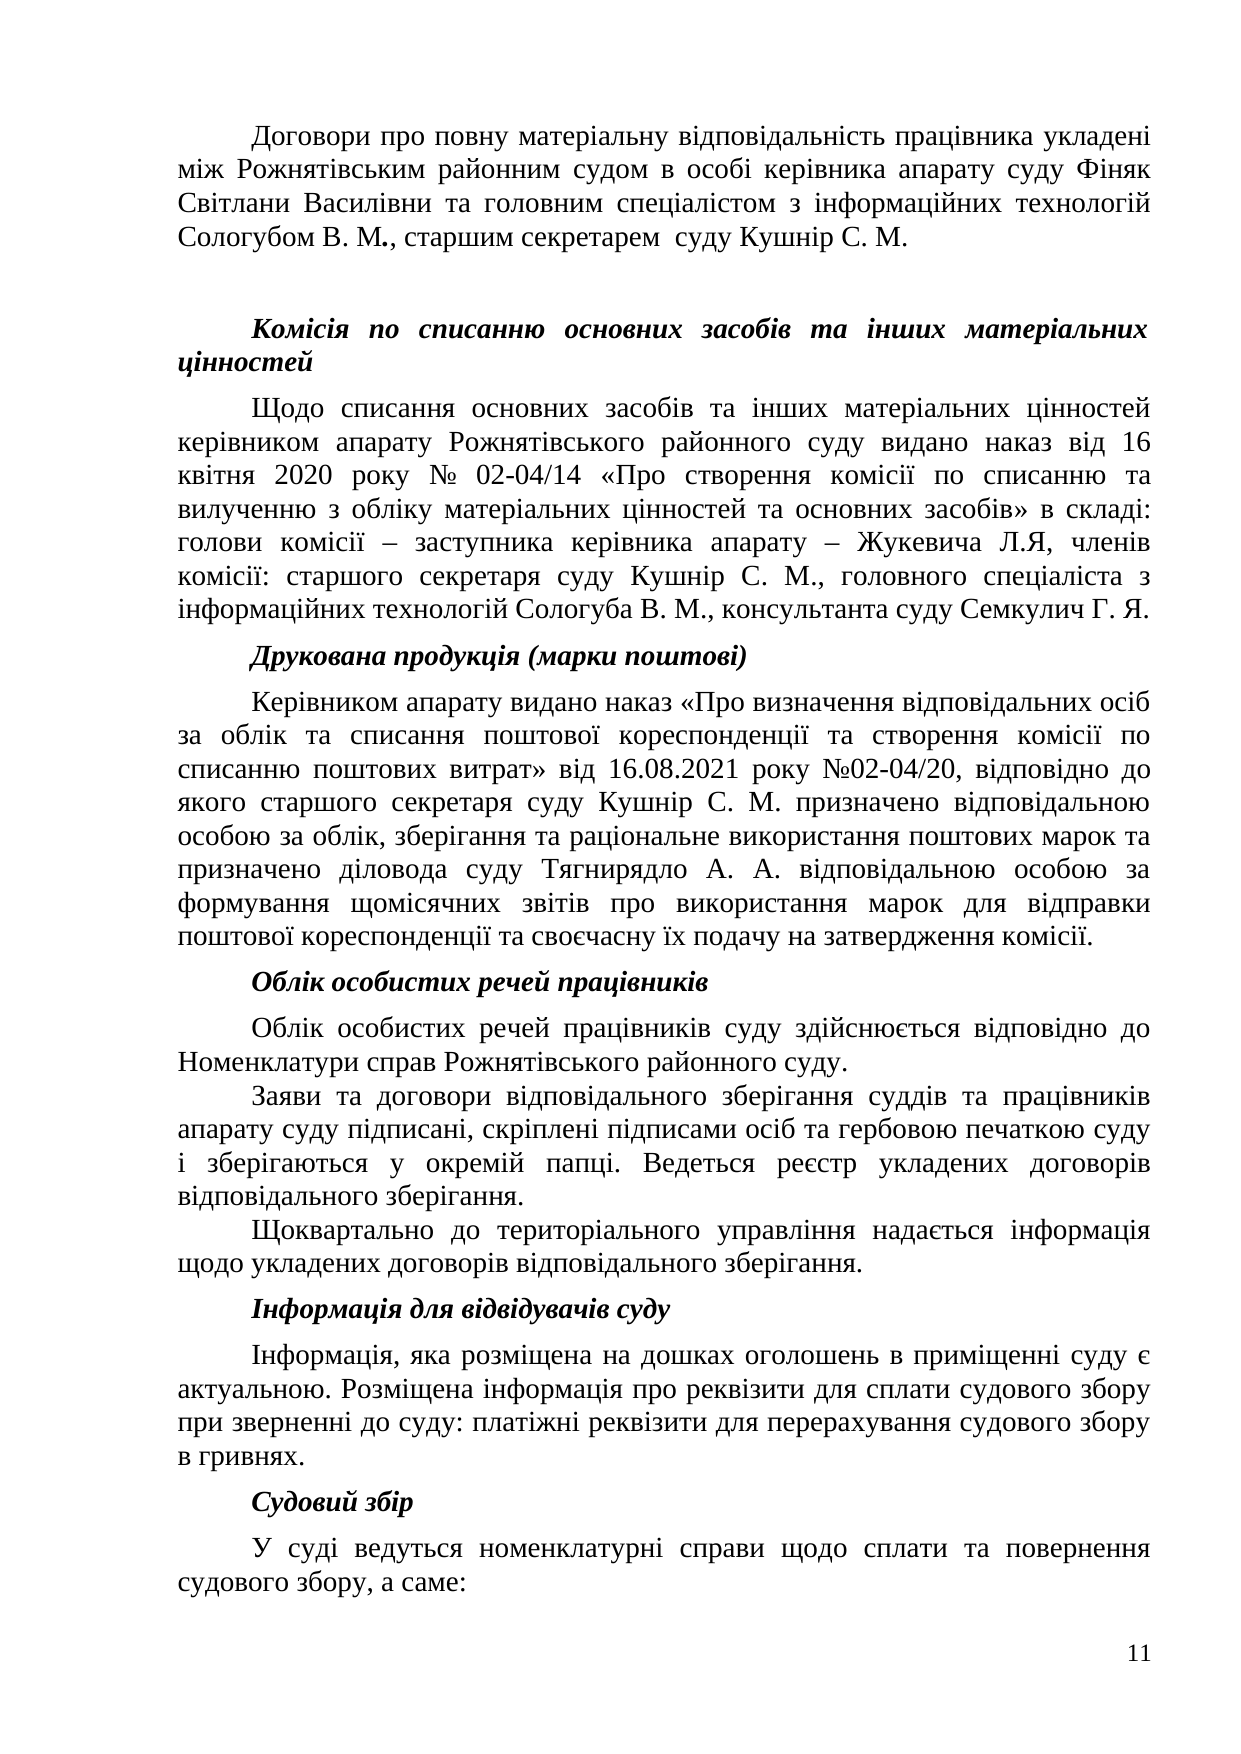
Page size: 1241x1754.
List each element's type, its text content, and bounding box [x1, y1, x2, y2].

text У суді ведуться номенклатурні справи щодо сплати та повернення судового збору, а саме: [177, 1530, 1152, 1597]
subtitle Інформація, яка розміщена на дошках оголошень в приміщенні суду є актуальною. Розміщена інформація про реквізити для сплати судового збору при зверненні до суду: платiжнi реквiзити для перерахування судового збору в гривнях. [177, 1337, 1152, 1472]
text Комісія по списанню основних засобів та інших матеріальних цінностей [177, 311, 1152, 378]
text Керівником апарату видано наказ «Про визначення відповідальних осіб за облік та списання поштової кореспонденції та створення комісії по списанню поштових витрат» від 16.08.2021 року №02-04/20, відповідно до якого старшого секретаря суду Кушнір С. М. призначено відповідальною особою за облік, зберігання та раціональне використання поштових марок та призначено діловода суду Тягнирядло А. А. відповідальною особою за формування щомісячних звітів про використання марок для відправки поштової кореспонденції та своєчасну їх подачу на затвердження комісії. [177, 684, 1152, 952]
text Договори про повну матеріальну відповідальність працівника укладені між Рожнятівським районним судом в особі керівника апарату суду Фіняк Світлани Василівни та головним спеціалістом з інформаційних технологій Сологубом В. М., старшим секретарем суду Кушнір С. М. [177, 118, 1152, 252]
text Облік особистих речей працівників суду здійснюється відповідно до Номенклатури справ Рожнятівського районного суду. [177, 1011, 1152, 1078]
text Заяви та договори відповідального зберігання суддів та працівників апарату суду підписані, скріплені підписами осіб та гербовою печаткою суду і зберігаються у окремій папці. Ведеться реєстр укладених договорів відповідального зберігання. [177, 1078, 1152, 1212]
text Облік особистих речей працівників [177, 964, 1152, 998]
text Щодо списання основних засобів та інших матеріальних цінностей керівником апарату Рожнятівського районного суду видано наказ від 16 квітня 2020 року № 02-04/14 «Про створення комісії по списанню та вилученню з обліку матеріальних цінностей та основних засобів» в складі: голови комісії – заступника керівника апарату – Жукевича Л.Я, членів комісії: старшого секретаря суду Кушнір С. М., головного спеціаліста з інформаційних технологій Сологуба В. М., консультанта суду Семкулич Г. Я. [177, 390, 1152, 625]
text Щоквартально до територіального управління надається інформація щодо укладених договорів відповідального зберігання. [177, 1212, 1152, 1279]
text Судовий збір [177, 1484, 1152, 1518]
text Інформація для відвідувачів суду [177, 1291, 1152, 1325]
text Друкована продукція (марки поштові) [177, 638, 1152, 671]
